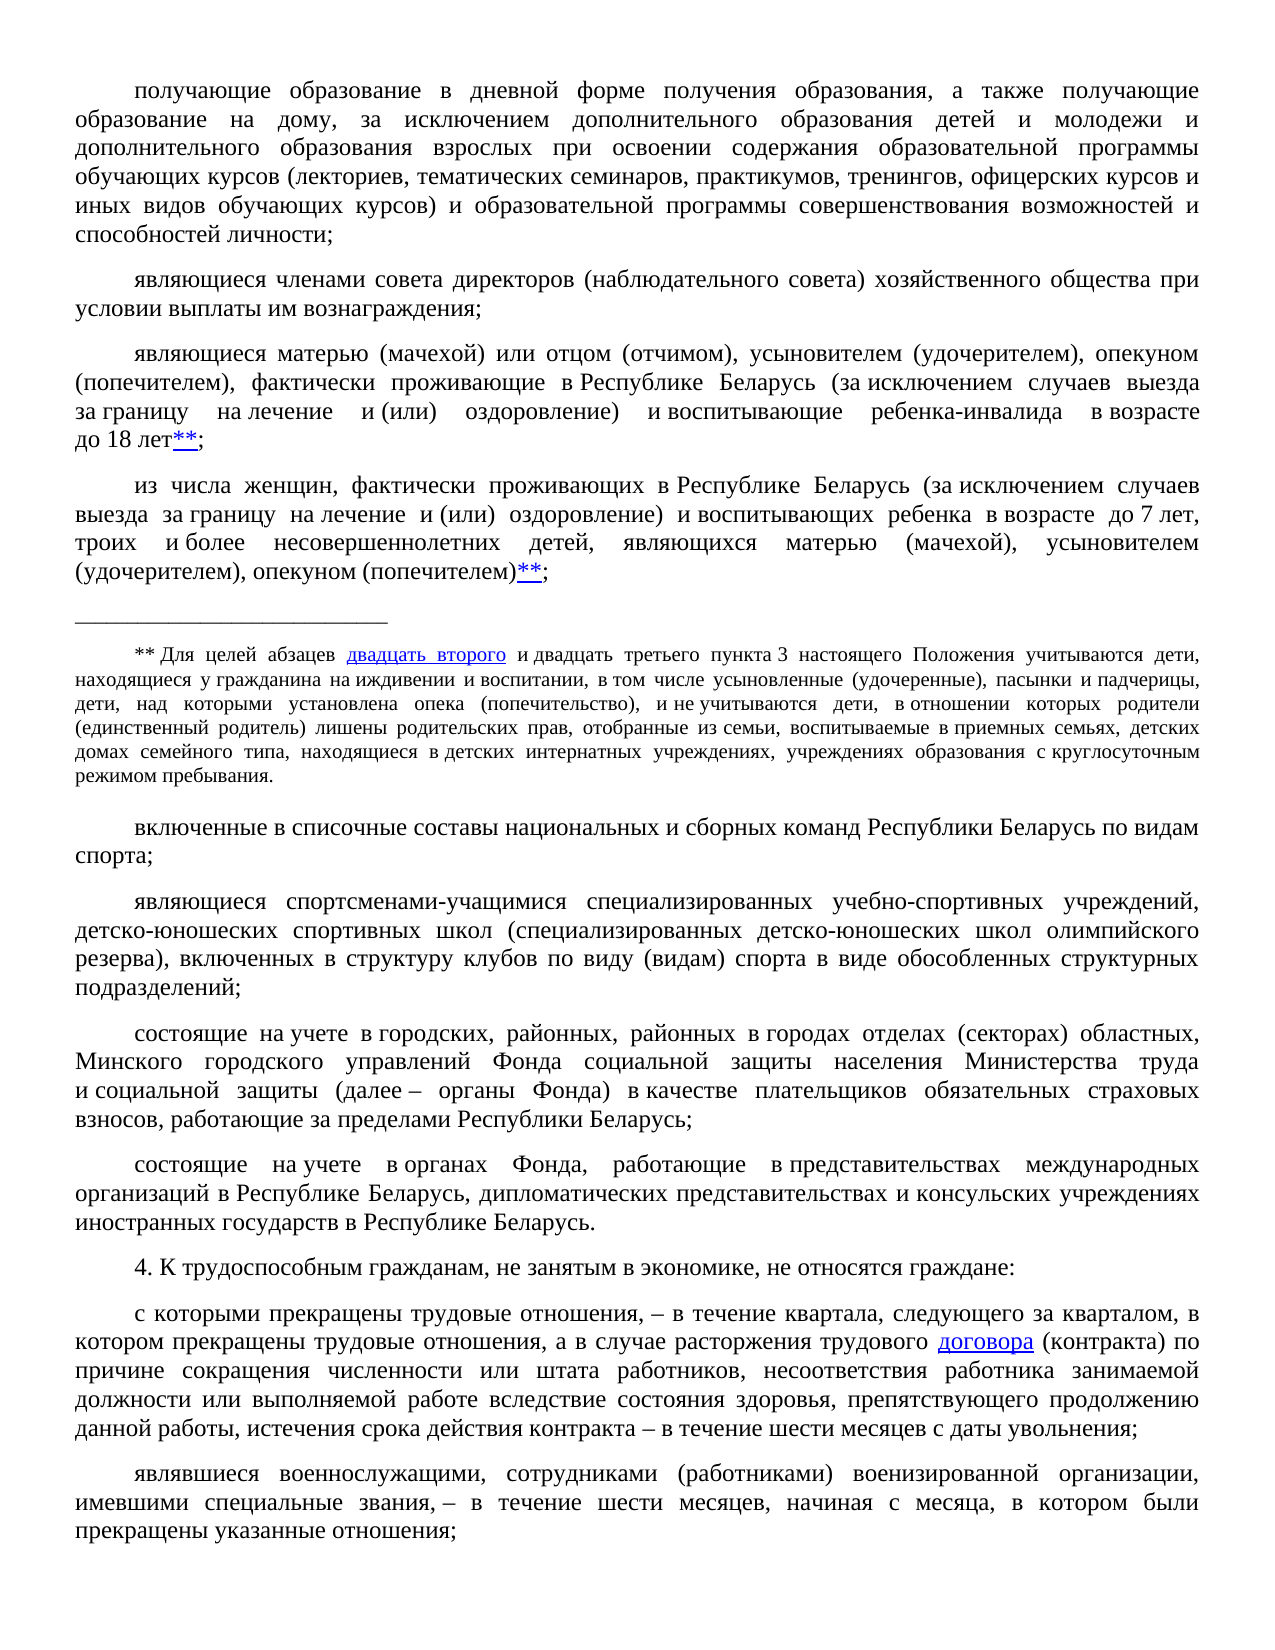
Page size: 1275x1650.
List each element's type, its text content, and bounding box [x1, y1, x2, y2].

text являющиеся членами совета директоров (наблюдательного совета) хозяйственного общества при условии выплаты им вознаграждения; [75, 264, 1200, 322]
text состоящие на учете в городских, районных, районных в городах отделах (секторах) областных, Минского городского управлений Фонда социальной защиты населения Министерства труда и социальной защиты (далее – органы Фонда) в качестве плательщиков обязательных страховых взносов, работающие за пределами Республики Беларусь; [75, 1018, 1200, 1133]
text включенные в списочные составы национальных и сборных команд Республики Беларусь по видам спорта; [75, 812, 1200, 869]
text из числа женщин, фактически проживающих в Республике Беларусь (за исключением случаев выезда за границу на лечение и (или) оздоровление) и воспитывающих ребенка в возрасте до 7 лет, троих и более несовершеннолетних детей, являющихся матерью (мачехой), усыновителем (удочерителем), опекуном (попечителем)**; [75, 470, 1200, 585]
text являющиеся матерью (мачехой) или отцом (отчимом), усыновителем (удочерителем), опекуном (попечителем), фактически проживающие в Республике Беларусь (за исключением случаев выезда за границу на лечение и (или) оздоровление) и воспитывающие ребенка-инвалида в возрасте до 18 лет**; [75, 338, 1200, 453]
text 4. К трудоспособным гражданам, не занятым в экономике, не относятся граждане: [75, 1252, 1200, 1281]
text состоящие на учете в органах Фонда, работающие в представительствах международных организаций в Республике Беларусь, дипломатических представительствах и консульских учреждениях иностранных государств в Республике Беларусь. [75, 1149, 1200, 1236]
text ______________________________ [75, 602, 1200, 626]
text являвшиеся военнослужащими, сотрудниками (работниками) военизированной организации, имевшими специальные звания, – в течение шести месяцев, начиная с месяца, в котором были прекращены указанные отношения; [75, 1458, 1200, 1544]
text ** Для целей абзацев двадцать второго и двадцать третьего пункта 3 настоящего Положения учитываются дети, находящиеся у гражданина на иждивении и воспитании, в том числе усыновленные (удочеренные), пасынки и падчерицы, дети, над которыми установлена опека (попечительство), и не учитываются дети, в отношении которых родители (единственный родитель) лишены родительских прав, отобранные из семьи, воспитываемые в приемных семьях, детских домах семейного типа, находящиеся в детских интернатных учреждениях, учреждениях образования с круглосуточным режимом пребывания. [75, 642, 1200, 787]
text с которыми прекращены трудовые отношения, – в течение квартала, следующего за кварталом, в котором прекращены трудовые отношения, а в случае расторжения трудового договора (контракта) по причине сокращения численности или штата работников, несоответствия работника занимаемой должности или выполняемой работе вследствие состояния здоровья, препятствующего продолжению данной работы, истечения срока действия контракта – в течение шести месяцев с даты увольнения; [75, 1298, 1200, 1441]
text получающие образование в дневной форме получения образования, а также получающие образование на дому, за исключением дополнительного образования детей и молодежи и дополнительного образования взрослых при освоении содержания образовательной программы обучающих курсов (лекториев, тематических семинаров, практикумов, тренингов, офицерских курсов и иных видов обучающих курсов) и образовательной программы совершенствования возможностей и способностей личности; [75, 75, 1200, 247]
text являющиеся спортсменами-учащимися специализированных учебно-спортивных учреждений, детско-юношеских спортивных школ (специализированных детско-юношеских школ олимпийского резерва), включенных в структуру клубов по виду (видам) спорта в виде обособленных структурных подразделений; [75, 886, 1200, 1001]
